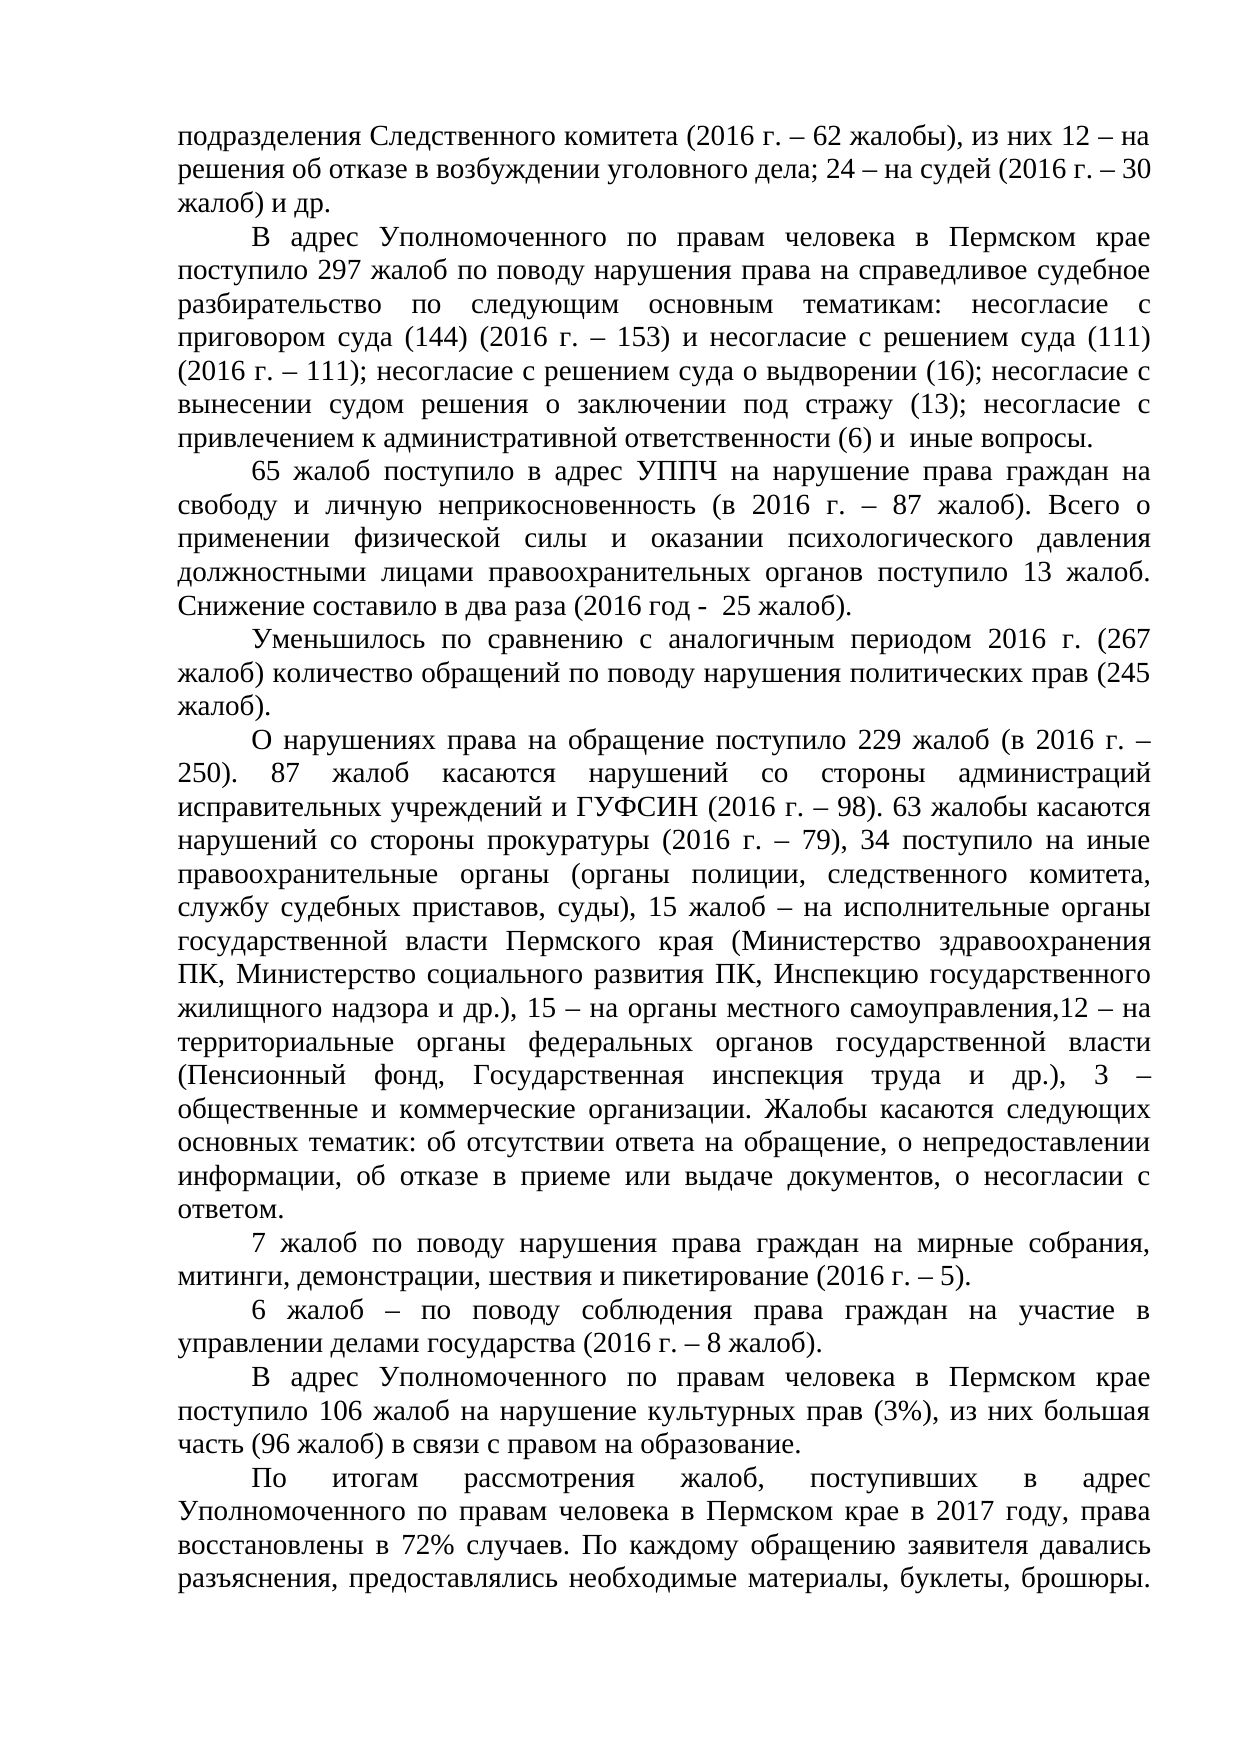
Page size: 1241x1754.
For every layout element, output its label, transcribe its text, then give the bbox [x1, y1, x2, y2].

text 7 жалоб по поводу нарушения права граждан на мирные собрания, митинги, демонстрации, шествия и пикетирование (2016 г. – 5). [177, 1225, 1152, 1292]
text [177, 118, 1152, 219]
text О нарушениях права на обращение поступило 229 жалоб (в 2016 г. – 250). 87 жалоб касаются нарушений со стороны администраций исправительных учреждений и ГУФСИН (2016 г. – 98). 63 жалобы касаются нарушений со стороны прокуратуры (2016 г. – 79), 34 поступило на иные правоохранительные органы (органы полиции, следственного комитета, службу судебных приставов, суды), 15 жалоб – на исполнительные органы государственной власти Пермского края (Министерство здравоохранения ПК, Министерство социального развития ПК, Инспекцию государственного жилищного надзора и др.), 15 – на органы местного самоуправления,12 – на территориальные органы федеральных органов государственной власти (Пенсионный фонд, Государственная инспекция труда и др.), 3 – общественные и коммерческие организации. Жалобы касаются следующих основных тематик: об отсутствии ответа на обращение, о непредоставлении информации, об отказе в приеме или выдаче документов, о несогласии с ответом. [177, 722, 1152, 1225]
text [177, 1460, 1152, 1594]
text В адрес Уполномоченного по правам человека в Пермском крае поступило 297 жалоб по поводу нарушения права на справедливое судебное разбирательство по следующим основным тематикам: несогласие с приговором суда (144) (2016 г. – 153) и несогласие с решением суда (111) (2016 г. – 111); несогласие с решением суда о выдворении (16); несогласие с вынесении судом решения о заключении под стражу (13); несогласие с привлечением к административной ответственности (6) и иные вопросы. [177, 219, 1152, 453]
text 6 жалоб – по поводу соблюдения права граждан на участие в управлении делами государства (2016 г. – 8 жалоб). [177, 1292, 1152, 1359]
text Уменьшилось по сравнению с аналогичным периодом 2016 г. (267 жалоб) количество обращений по поводу нарушения политических прав (245 жалоб). [177, 621, 1152, 722]
text 65 жалоб поступило в адрес УППЧ на нарушение права граждан на свободу и личную неприкосновенность (в 2016 г. – 87 жалоб). Всего о применении физической силы и оказании психологического давления должностными лицами правоохранительных органов поступило 13 жалоб. Снижение составило в два раза (2016 год - 25 жалоб). [177, 453, 1152, 621]
text В адрес Уполномоченного по правам человека в Пермском крае поступило 106 жалоб на нарушение культурных прав (3%), из них большая часть (96 жалоб) в связи с правом на образование. [177, 1359, 1152, 1460]
